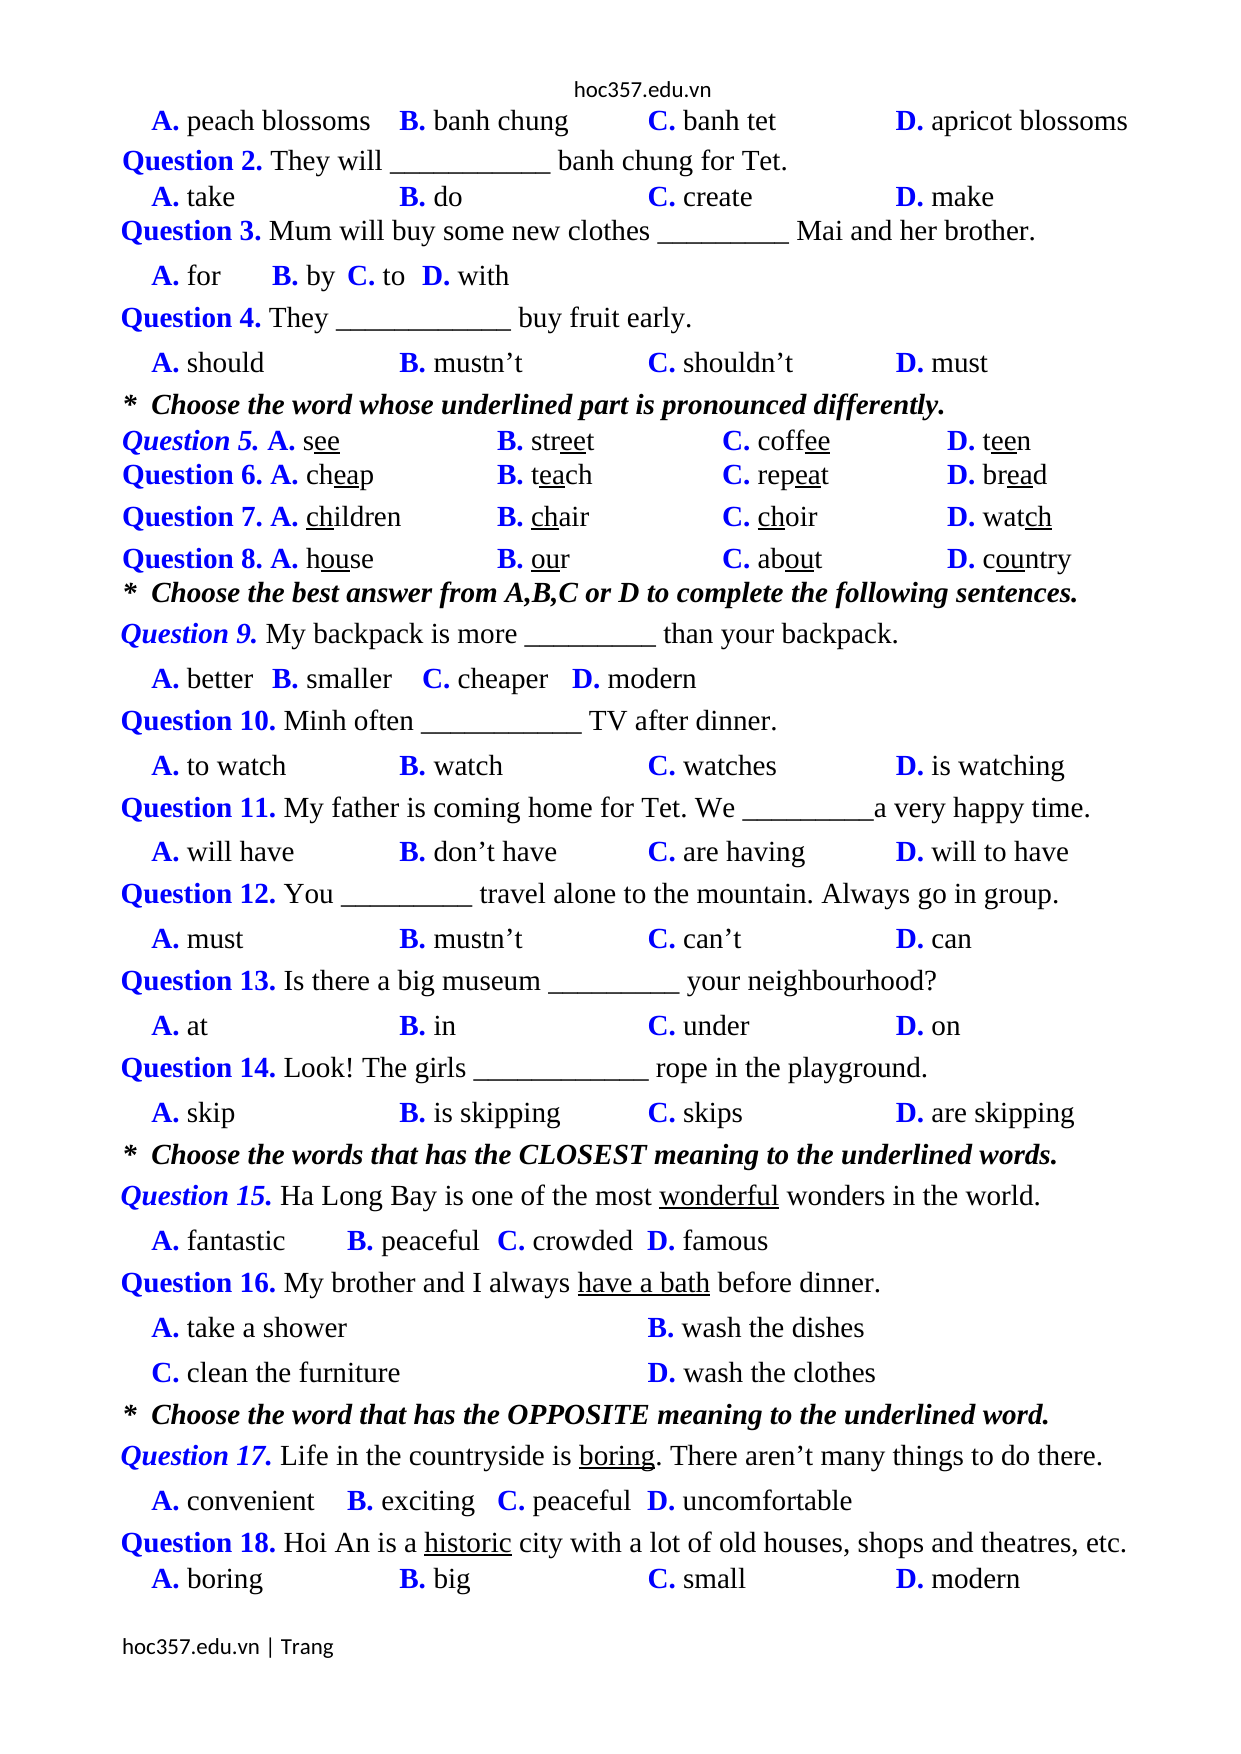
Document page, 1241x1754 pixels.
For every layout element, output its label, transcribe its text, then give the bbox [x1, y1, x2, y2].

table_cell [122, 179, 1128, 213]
text A. at B. in C. under D. on [122, 1008, 1163, 1042]
text Question 10. Minh often ___________ TV after dinner. [120, 703, 1163, 736]
list Choose the word whose underlined part is pronounced differently. [122, 387, 1163, 421]
text Question 18. Hoi An is a historic city with a lot of old houses, shops and theatres, etc. [120, 1525, 1163, 1558]
text Question 13. Is there a big museum _________ your neighbourhood? [120, 963, 1163, 997]
text Question 3. Mum will buy some new clothes _________ Mai and her brother. [120, 213, 1163, 247]
text A. take a shower B. wash the dishes [122, 1310, 1163, 1343]
text A. boring B. big C. small D. modern [122, 1561, 1163, 1595]
text Question 11. My father is coming home for Tet. We _________a very happy time. [120, 790, 1163, 823]
text Question 12. You _________ travel alone to the mountain. Always go in group. [120, 876, 1163, 910]
list Choose the word that has the OPPOSITE meaning to the underlined word. [122, 1397, 1163, 1431]
list better B. smaller C. cheaper D. modern [151, 661, 1163, 694]
list convenient B. exciting C. peaceful D. uncomfortable [151, 1483, 1163, 1516]
list fantastic B. peaceful C. crowded D. famous [151, 1223, 1163, 1257]
text A. should B. mustn’t C. shouldn’t D. must [122, 345, 1163, 379]
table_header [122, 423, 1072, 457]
text Question 17. Life in the countryside is boring. There aren’t many things to do there. [120, 1438, 1163, 1472]
text Question 4. They ____________ buy fruit early. [120, 301, 1163, 334]
text Question 15. Ha Long Bay is one of the most wonderful wonders in the world. [120, 1178, 1163, 1212]
text Question 9. My backpack is more _________ than your backpack. [120, 616, 1163, 649]
list Choose the best answer from A,B,C or D to complete the following sentences. [122, 575, 1163, 609]
text A. to watch B. watch C. watches D. is watching [122, 748, 1163, 781]
list Choose the words that has the CLOSEST meaning to the underlined words. [122, 1137, 1163, 1171]
text C. clean the furniture D. wash the clothes [122, 1355, 1163, 1389]
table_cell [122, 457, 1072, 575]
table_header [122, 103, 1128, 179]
list for B. by C. to D. with [151, 258, 1163, 292]
text A. must B. mustn’t C. can’t D. can [122, 921, 1163, 955]
text Question 16. My brother and I always have a bath before dinner. [120, 1265, 1163, 1298]
text A. will have B. don’t have C. are having D. will to have [122, 834, 1163, 868]
text Question 14. Look! The girls ____________ rope in the playground. [120, 1051, 1163, 1084]
text A. skip B. is skipping C. skips D. are skipping [122, 1095, 1163, 1129]
